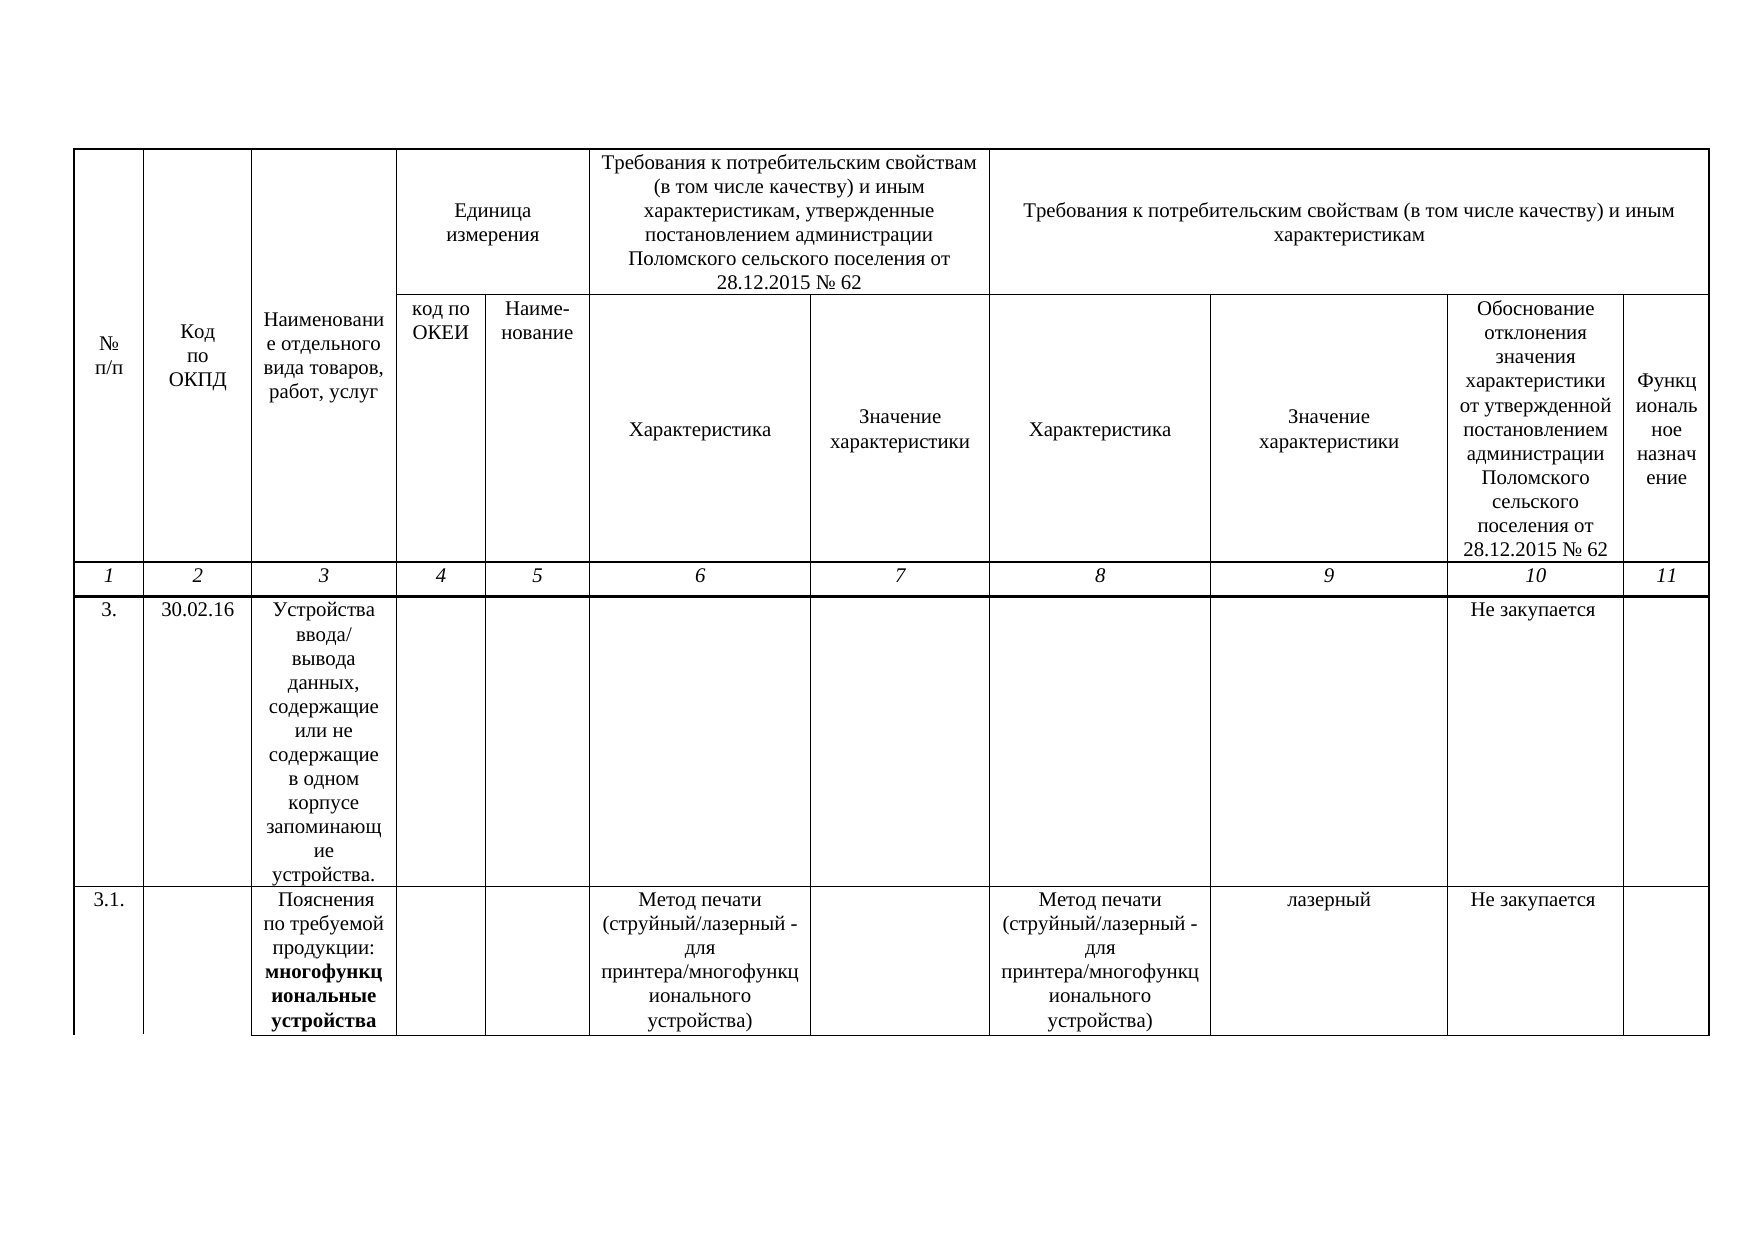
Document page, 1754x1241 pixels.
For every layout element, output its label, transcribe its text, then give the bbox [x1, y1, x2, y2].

table_cell Обоснование отклонения значения характеристики от утвержденной постановлением администрации Поломского сельского поселения от 28.12.2015 № 62 [1448, 295, 1623, 561]
table_header Требования к потребительским свойствам (в том числе качеству) и иным характеристикам [990, 150, 1708, 294]
table_cell код по ОКЕИ [397, 295, 485, 561]
table_cell [397, 887, 485, 1035]
table_cell Характеристика [990, 295, 1210, 561]
table_cell 8 [990, 563, 1210, 595]
table_header Требования к потребительским свойствам (в том числе качеству) и иным характеристикам, утвержденные постановлением администрации Поломского сельского поселения от 28.12.2015 № 62 [590, 150, 989, 294]
table_cell 3.1. [75, 887, 144, 1035]
table_cell лазерный [1211, 887, 1447, 1035]
table_cell 10 [1448, 563, 1623, 595]
table_cell Значение характеристики [811, 295, 989, 561]
table_cell [1624, 598, 1708, 886]
table_cell Пояснения по требуемой продукции: многофункциональные устройства сетевые [252, 887, 396, 1035]
table_cell 6 [590, 563, 810, 595]
table_cell 30.02.16 [144, 598, 251, 886]
table_cell [990, 598, 1210, 886]
table_cell 4 [397, 563, 485, 595]
table_cell [811, 887, 989, 1035]
table_cell 3. [75, 598, 143, 886]
table_cell [1211, 598, 1447, 886]
table_header Код по ОКПД [144, 150, 251, 561]
table_header № п/п [75, 150, 143, 561]
table_cell 5 [486, 563, 589, 595]
table_header Единица измерения [397, 150, 589, 294]
table_cell 7 [811, 563, 989, 595]
table_cell 9 [1211, 563, 1447, 595]
table_cell Метод печати (струйный/лазерный - для принтера/многофункционального устройства) [590, 887, 810, 1035]
table_cell [486, 598, 589, 886]
table_cell Функциональное назначение [1624, 295, 1708, 561]
table_cell Характеристика [590, 295, 810, 561]
table_cell [1624, 887, 1708, 1035]
table_cell Не закупается [1448, 598, 1623, 886]
table_header Наименование отдельного вида товаров, работ, услуг [252, 150, 396, 561]
table_cell [144, 887, 251, 1035]
table_cell 11 [1624, 563, 1708, 595]
table_cell [397, 598, 485, 886]
table_cell Метод печати (струйный/лазерный - для принтера/многофункционального устройства) [990, 887, 1210, 1035]
table_cell Значение характеристики [1211, 295, 1447, 561]
table_cell [486, 887, 589, 1035]
table_cell [590, 598, 810, 886]
table_cell 1 [75, 563, 143, 595]
table_cell Наиме-нование [486, 295, 589, 561]
table_cell 3 [252, 563, 396, 595]
table_cell 2 [144, 563, 251, 595]
table_cell Устройства ввода/ вывода данных, содержащие или не содержащие в одном корпусе запоминающие устройства. [252, 598, 396, 886]
table_cell [811, 598, 989, 886]
table_cell Не закупается [1448, 887, 1623, 1035]
